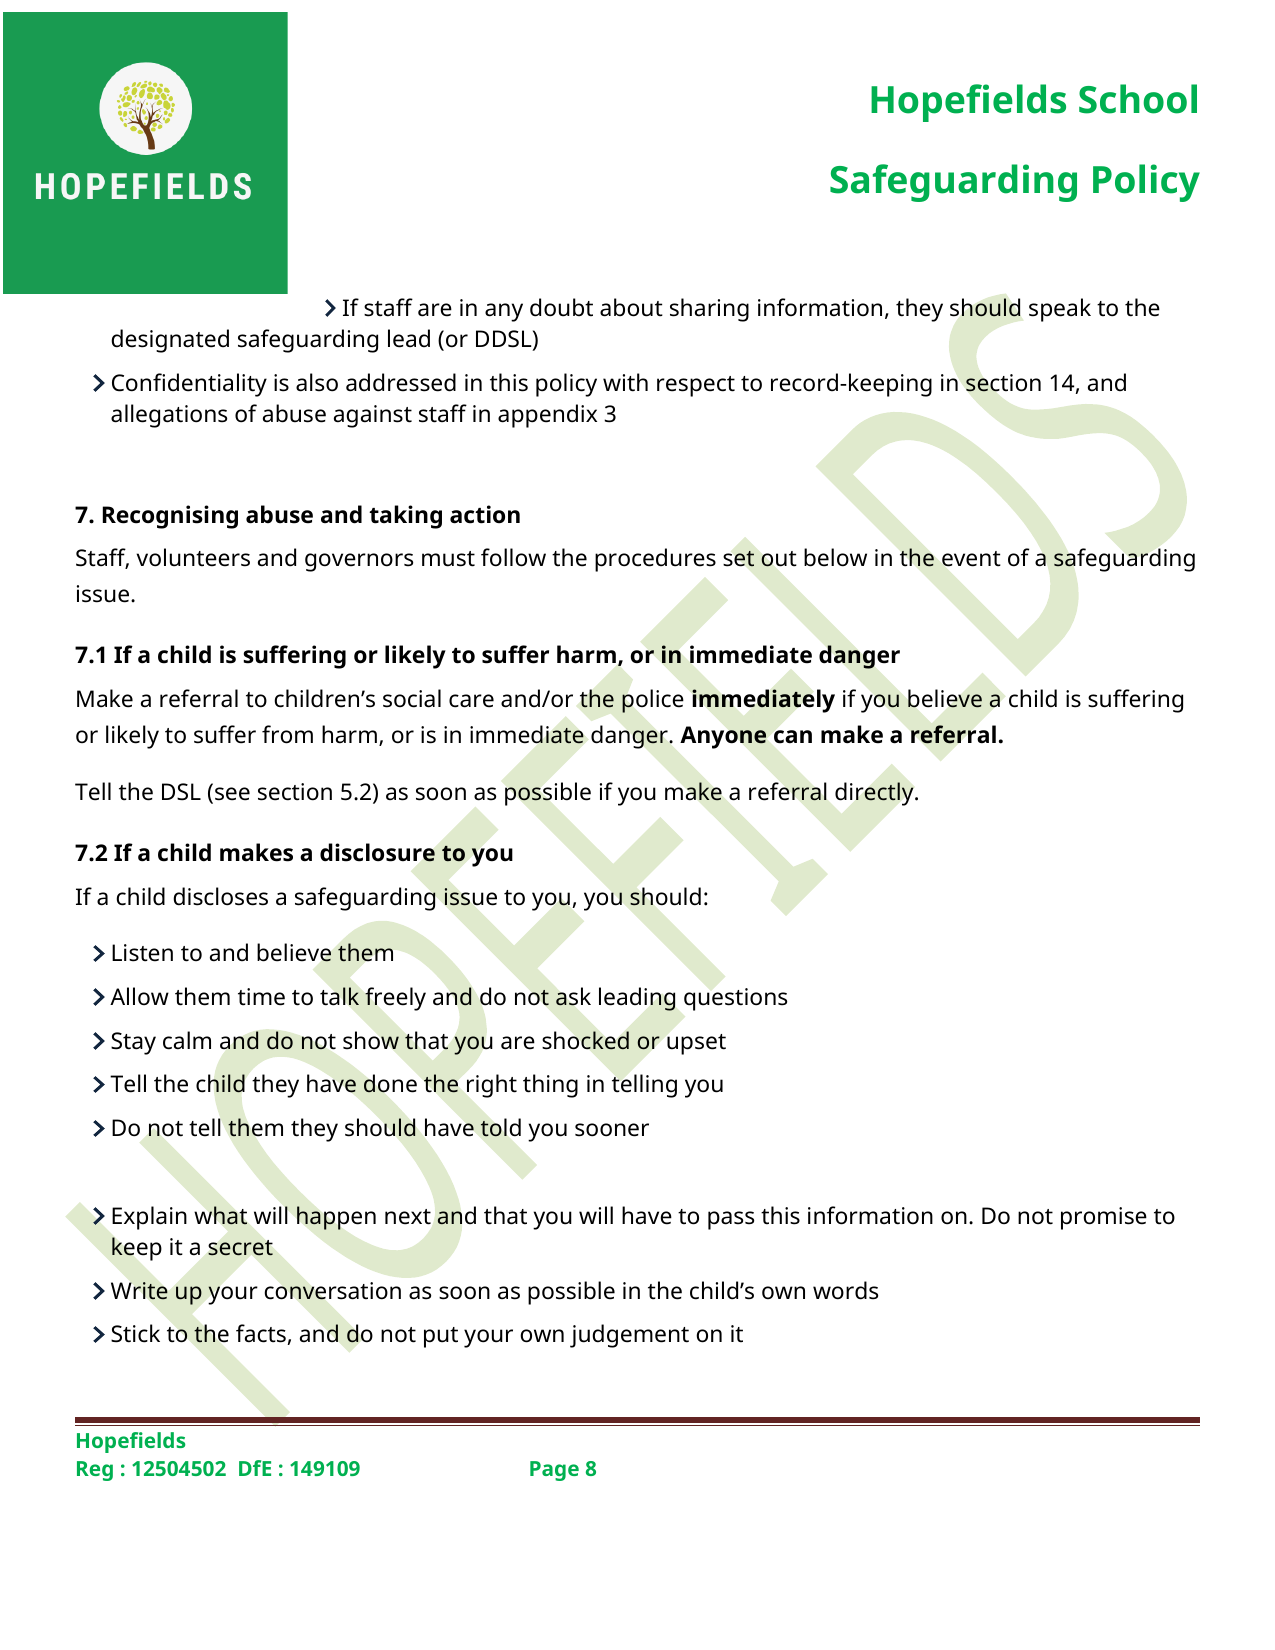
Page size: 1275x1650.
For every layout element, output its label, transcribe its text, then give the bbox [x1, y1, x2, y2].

text Tell the DSL (see section 5.2) as soon as possible if you make a referral directly. [75, 776, 1200, 807]
picture [93, 1282, 105, 1300]
text Confidentiality is also addressed in this policy with respect to record-keeping in section 14, and allegations of abuse against staff in appendix 3 [93, 367, 1200, 429]
picture [325, 299, 336, 317]
text Explain what will happen next and that you will have to pass this information on. Do not promise to keep it a secret [93, 1200, 1200, 1262]
picture [93, 1032, 105, 1050]
text Stick to the facts, and do not put your own judgement on it [93, 1318, 1200, 1350]
text Make a referral to children’s social care and/or the police immediately if you believe a child is suffering or likely to suffer from harm, or is in immediate danger. Anyone can make a referral. [75, 683, 1200, 750]
text 7.2 If a child makes a disclosure to you [75, 837, 1200, 868]
picture [93, 1076, 105, 1093]
text Do not tell them they should have told you sooner [93, 1112, 1200, 1143]
text Staff, volunteers and governors must follow the procedures set out below in the event of a safeguarding issue. [75, 542, 1200, 609]
text Write up your conversation as soon as possible in the child’s own words [93, 1275, 1200, 1306]
picture [3, 12, 288, 294]
picture [93, 1207, 105, 1225]
picture [93, 374, 105, 392]
subtitle 7. Recognising abuse and taking action [75, 499, 1200, 530]
text If staff are in any doubt about sharing information, they should speak to the designated safeguarding lead (or DDSL) [93, 292, 1200, 354]
text Allow them time to talk freely and do not ask leading questions [93, 981, 1200, 1012]
text Tell the child they have done the right thing in telling you [93, 1068, 1200, 1100]
picture [93, 1120, 105, 1137]
text 7.1 If a child is suffering or likely to suffer harm, or in immediate danger [75, 639, 1200, 671]
picture [93, 1326, 105, 1343]
text If a child discloses a safeguarding issue to you, you should: [75, 880, 1200, 912]
text Listen to and believe them [93, 937, 1200, 968]
picture [93, 945, 105, 962]
text Stay calm and do not show that you are shocked or upset [93, 1025, 1200, 1056]
picture [93, 988, 105, 1006]
